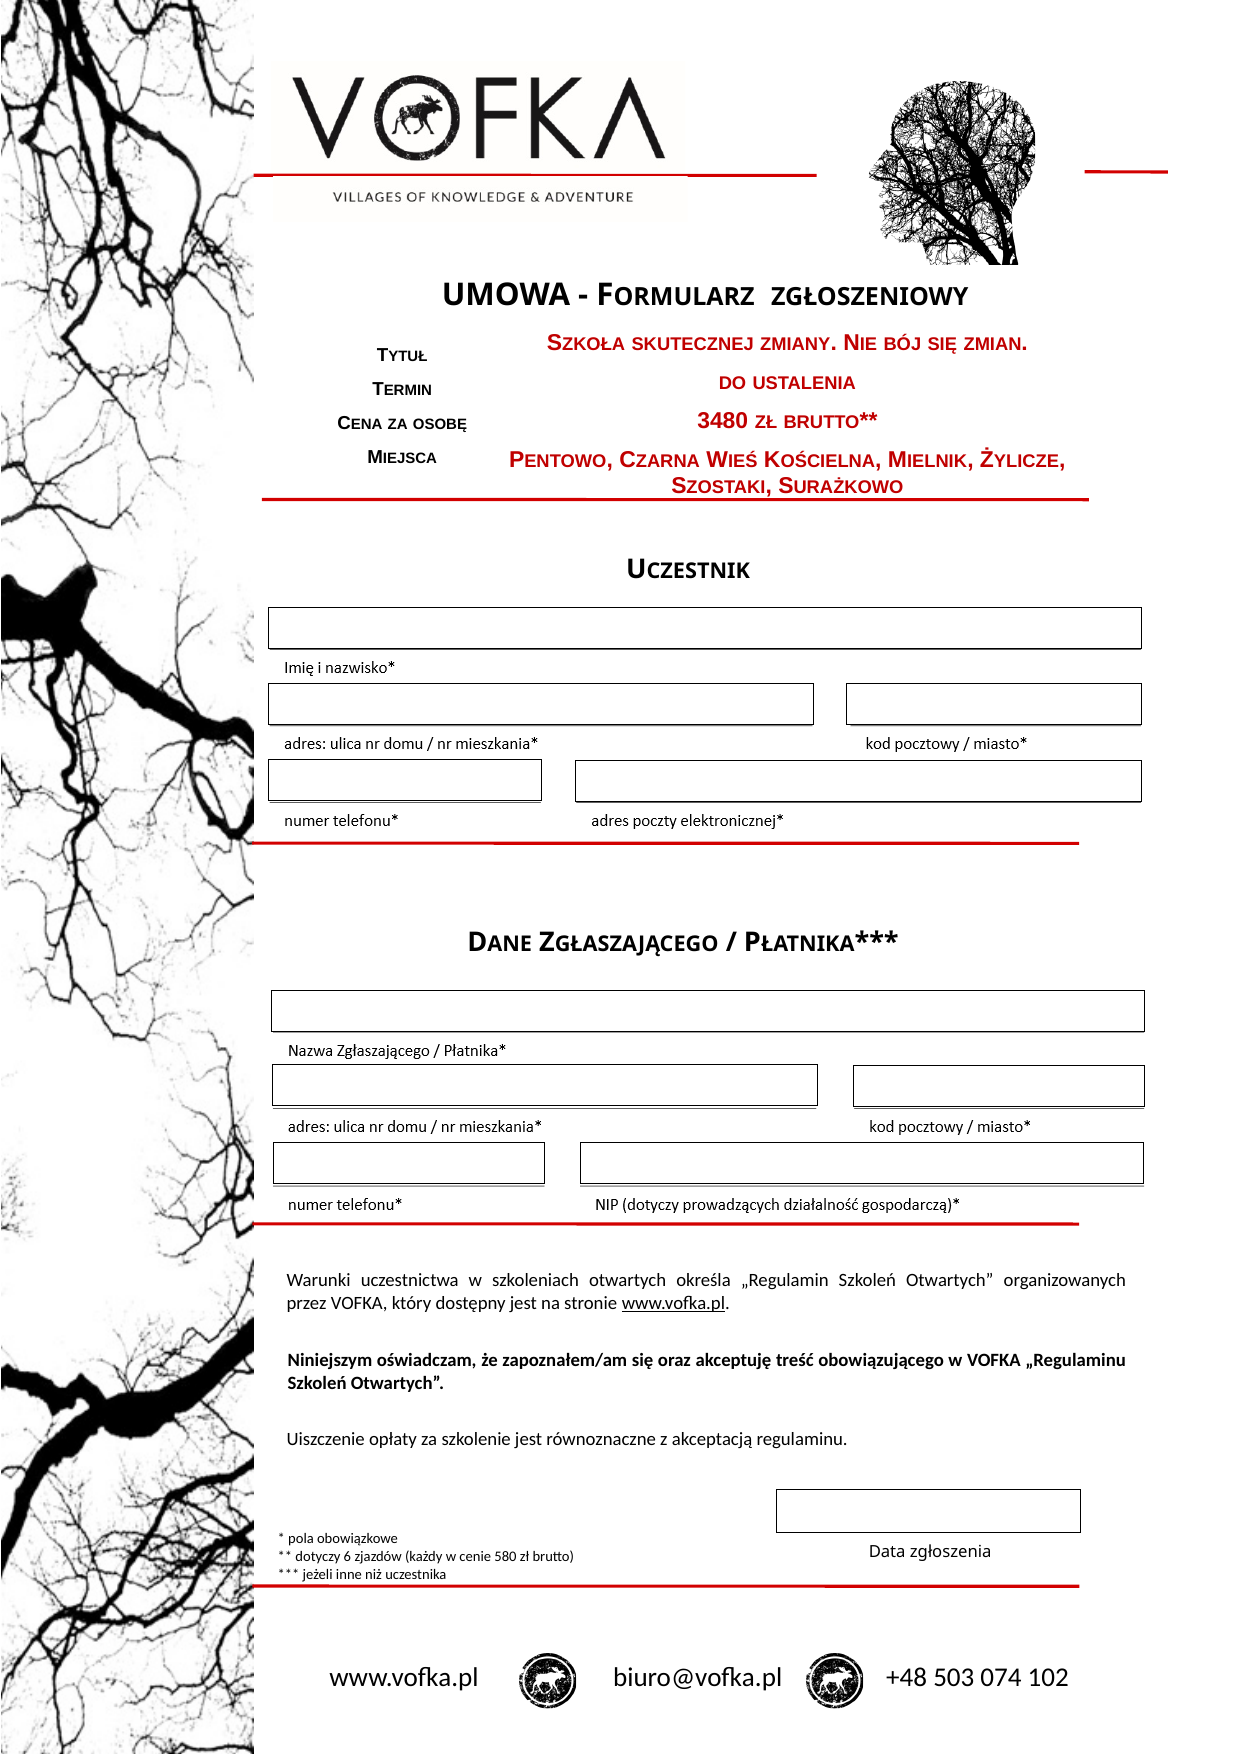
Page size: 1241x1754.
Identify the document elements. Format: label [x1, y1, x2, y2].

picture [272, 1032, 1145, 1223]
picture [269, 760, 541, 800]
picture [270, 61, 686, 173]
picture [272, 991, 1144, 1031]
picture [518, 1652, 577, 1709]
picture [868, 81, 1036, 265]
picture [273, 1065, 817, 1105]
picture [847, 684, 1141, 724]
picture [269, 608, 1141, 648]
picture [270, 176, 688, 222]
picture [269, 649, 1142, 839]
picture [1, 0, 254, 1754]
picture [576, 761, 1141, 801]
picture [269, 684, 813, 724]
picture [805, 1652, 864, 1709]
picture [854, 1066, 1144, 1106]
